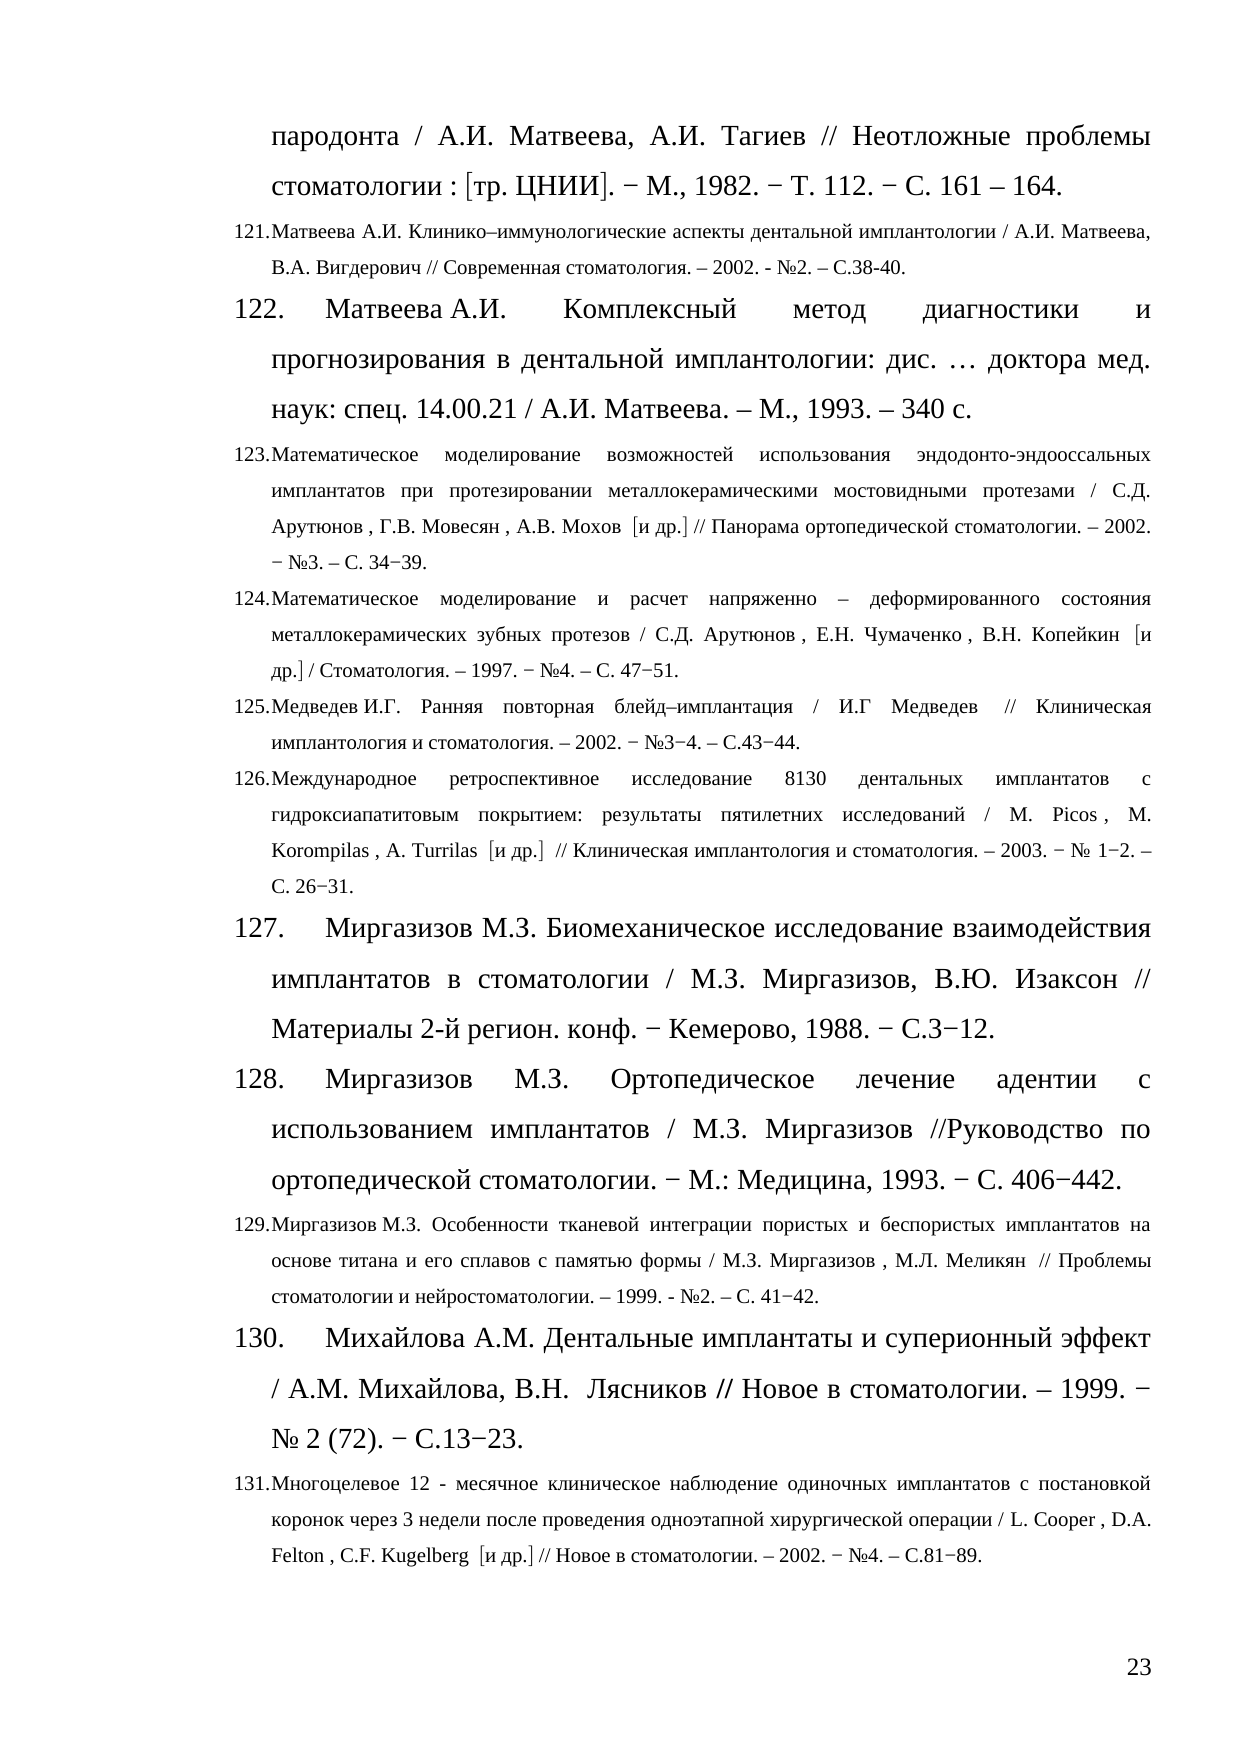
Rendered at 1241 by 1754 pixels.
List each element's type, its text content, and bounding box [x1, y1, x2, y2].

list Медведев И.Г. Ранняя повторная блейд–имплантация / И.Г Медведев // Клиническая имплантология и стоматология. – 2002. − №3−4. – С.43−44. [233, 694, 1152, 754]
list Матвеева А.И. Комплексный метод диагностики и прогнозирования в дентальной имплантологии: дис. … доктора мед. наук: спец. 14.00.21 / А.И. Матвеева. – М., 1993. – 340 с. [233, 291, 1152, 425]
list Матвеева А.И. Клинико–иммунологические аспекты дентальной имплантологии / А.И. Матвеева, В.А. Вигдерович // Современная стоматология. – 2002. - №2. – С.38-40. [233, 219, 1152, 279]
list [233, 118, 1152, 202]
list Миргазизов М.З. Ортопедическое лечение адентии с использованием имплантатов / М.З. Миргазизов //Руководство по ортопедической стоматологии. − М.: Медицина, 1993. − С. 406−442. [233, 1061, 1152, 1196]
list Михайлова А.М. Дентальные имплантаты и суперионный эффект / А.М. Михайлова, В.Н. Лясников // Новое в стоматологии. – 1999. − № 2 (72). − С.13−23. [233, 1320, 1152, 1454]
list Миргазизов М.З. Биомеханическое исследование взаимодействия имплантатов в стоматологии / М.З. Миргазизов, В.Ю. Изаксон // Материалы 2-й регион. конф. − Кемерово, 1988. − С.3−12. [233, 910, 1152, 1044]
list Международное ретроспективное исследование 8130 дентальных имплантатов с гидроксиапатитовым покрытием: результаты пятилетних исследований / M. Picos , М. Korompilas , A. Turrilas и др. // Клиническая имплантология и стоматология. – 2003. − № 1−2. – С. 26−31. [233, 766, 1152, 898]
list Математическое моделирование возможностей использования эндодонто-эндооссальных имплантатов при протезировании металлокерамическими мостовидными протезами / С.Д. Арутюнов , Г.В. Мовесян , А.В. Мохов и др. // Панорама ортопедической стоматологии. – 2002. − №3. – С. 34−39. [233, 442, 1152, 574]
list Многоцелевое 12 - месячное клиническое наблюдение одиночных имплантатов с постановкой коронок через 3 недели после проведения одноэтапной хирургической операции / L. Cooper , D.A. Felton , C.F. Kugelberg и др. // Новое в стоматологии. – 2002. − №4. – С.81−89. [233, 1471, 1152, 1567]
list Миргазизов М.З. Особенности тканевой интеграции пористых и беспористых имплантатов на основе титана и его сплавов с памятью формы / М.З. Миргазизов , М.Л. Меликян // Проблемы стоматологии и нейростоматологии. – 1999. - №2. – С. 41−42. [233, 1212, 1152, 1308]
list Математическое моделирование и расчет напряженно – деформированного состояния металлокерамических зубных протезов / С.Д. Арутюнов , Е.Н. Чумаченко , В.Н. Копейкин и др. / Стоматология. – 1997. − №4. – С. 47−51. [233, 586, 1152, 682]
